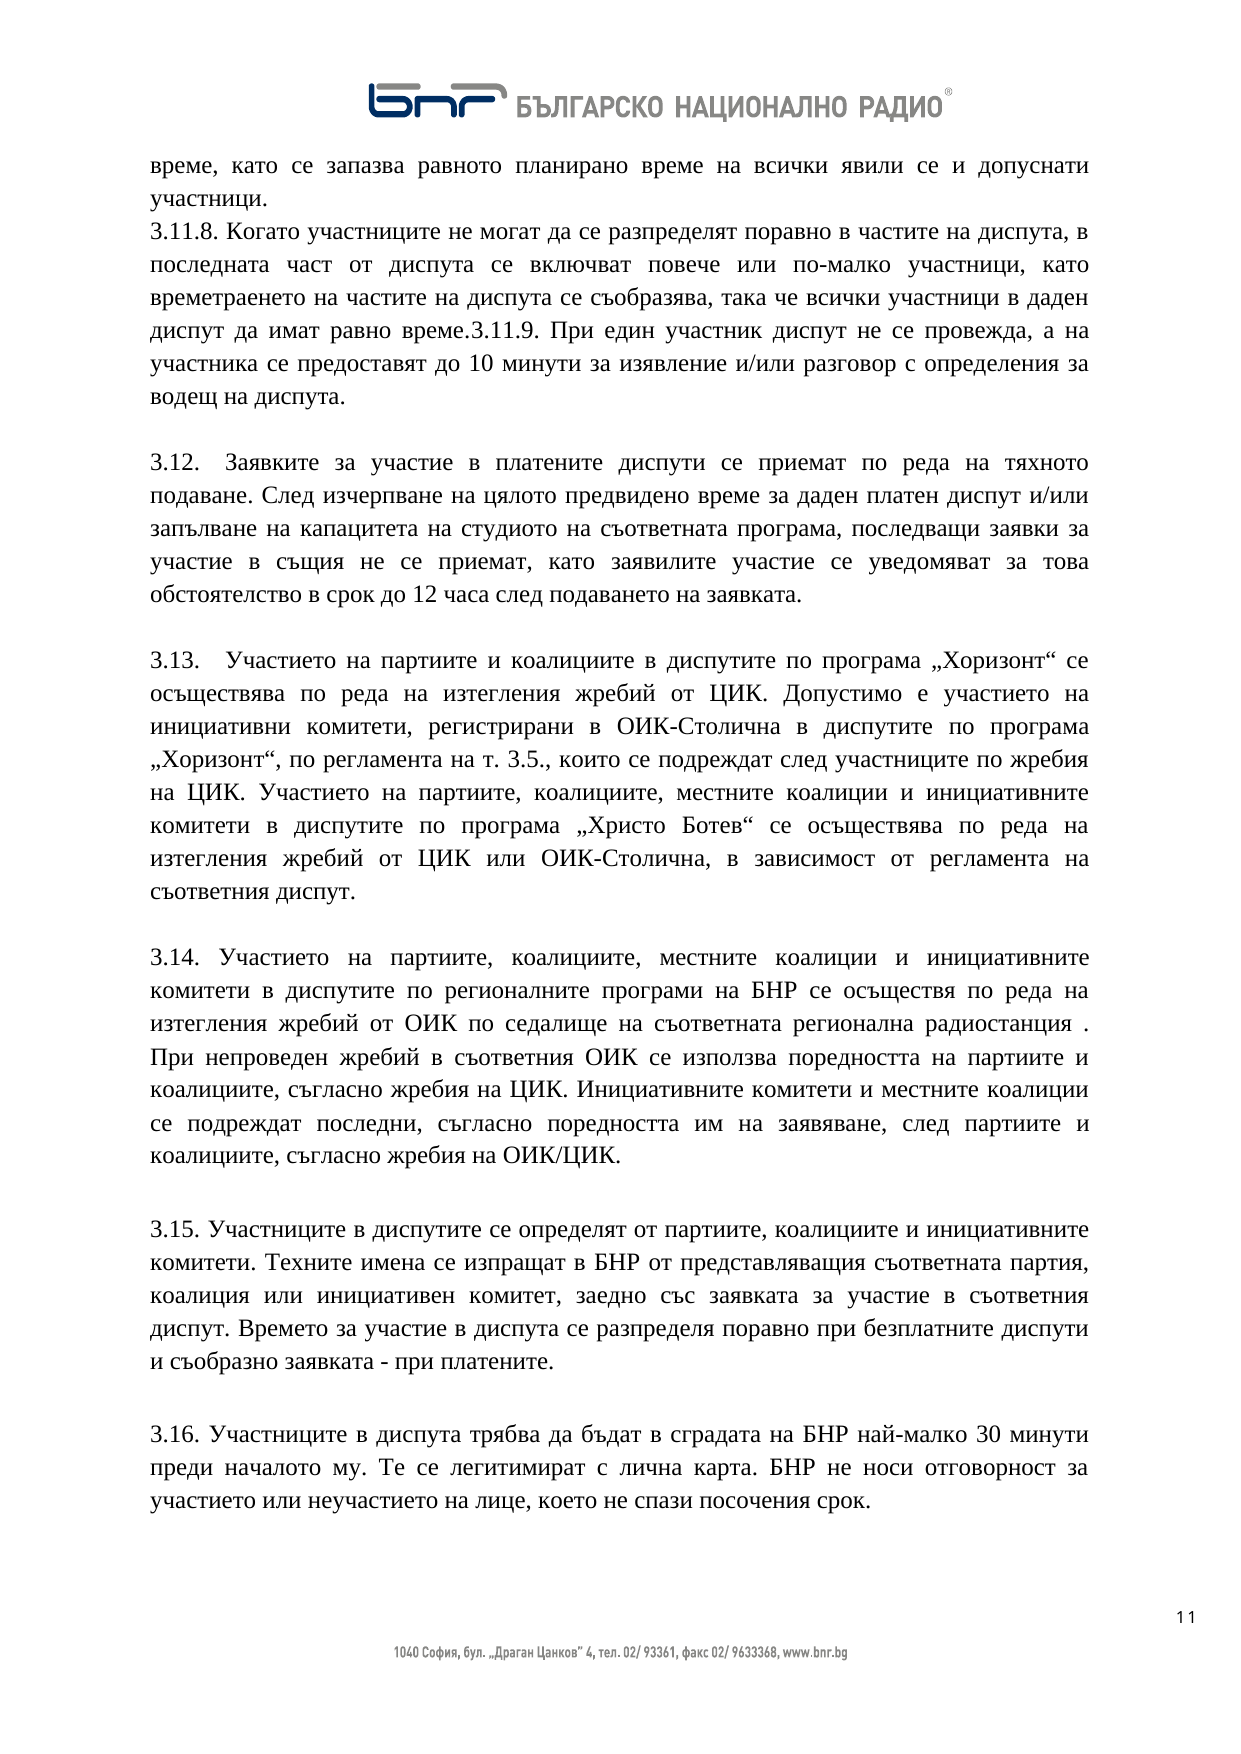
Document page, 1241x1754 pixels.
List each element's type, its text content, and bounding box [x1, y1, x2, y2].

list Участието на партиите и коалициите в диспутите по програма „Хоризонт“ се осъществява по реда на изтегления жребий от ЦИК. Допустимо е участието на инициативни комитети, регистрирани в ОИК-Столична в диспутите по програма „Хоризонт“, по регламента на т. 3.5., които се подреждат след участниците по жребия на ЦИК. Участието на партиите, коалициите, местните коалиции и инициативните комитети в диспутите по програма „Христо Ботев“ се осъществява по реда на изтегления жребий от ЦИК или ОИК-Столична, в зависимост от регламента на съответния диспут. [150, 645, 1090, 905]
list Заявките за участие в платените диспути се приемат по реда на тяхното подаване. След изчерпване на цялото предвидено време за даден платен диспут и/или запълване на капацитета на студиото на съответната програма, последващи заявки за участие в същия не се приемат, като заявилите участие се уведомяват за това обстоятелство в срок до 12 часа след подаването на заявката. [150, 447, 1090, 608]
text 3.15. Участниците в диспутите се определят от партиите, коалициите и инициативните комитети. Техните имена се изпращат в БНР от представляващия съответната партия, коалиция или инициативен комитет, заедно със заявката за участие в съответния диспут. Времето за участие в диспута се разпределя поравно при безплатните диспути и съобразно заявката - при платените. [150, 1214, 1090, 1374]
text 3.14. Участието на партиите, коалициите, местните коалиции и инициативните комитети в диспутите по регионалните програми на БНР се осъществя по реда на изтегления жребий от ОИК по седалище на съответната регионална радиостанция . При непроведен жребий в съответния ОИК се използва поредността на партиите и коалициите, съгласно жребия на ЦИК. Инициативните комитети и местните коалиции се подреждат последни, съгласно поредността им на заявяване, след партиите и коалициите, съгласно жребия на ОИК/ЦИК. [150, 942, 1090, 1169]
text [150, 150, 1090, 212]
text 3.11.8. Когато участниците не могат да се разпределят поравно в частите на диспута, в последната част от диспута се включват повече или по-малко участници, като времетраенето на частите на диспута се съобразява, така че всички участници в даден диспут да имат равно време.3.11.9. При един участник диспут не се провежда, а на участника се предоставят до 10 минути за изявление и/или разговор с определения за водещ на диспута. [150, 216, 1090, 410]
text 3.16. Участниците в диспута трябва да бъдат в сградата на БНР най-малко 30 минути преди началото му. Те се легитимират с лична карта. БНР не носи отговорност за участието или неучастието на лице, което не спази посочения срок. [150, 1419, 1090, 1514]
